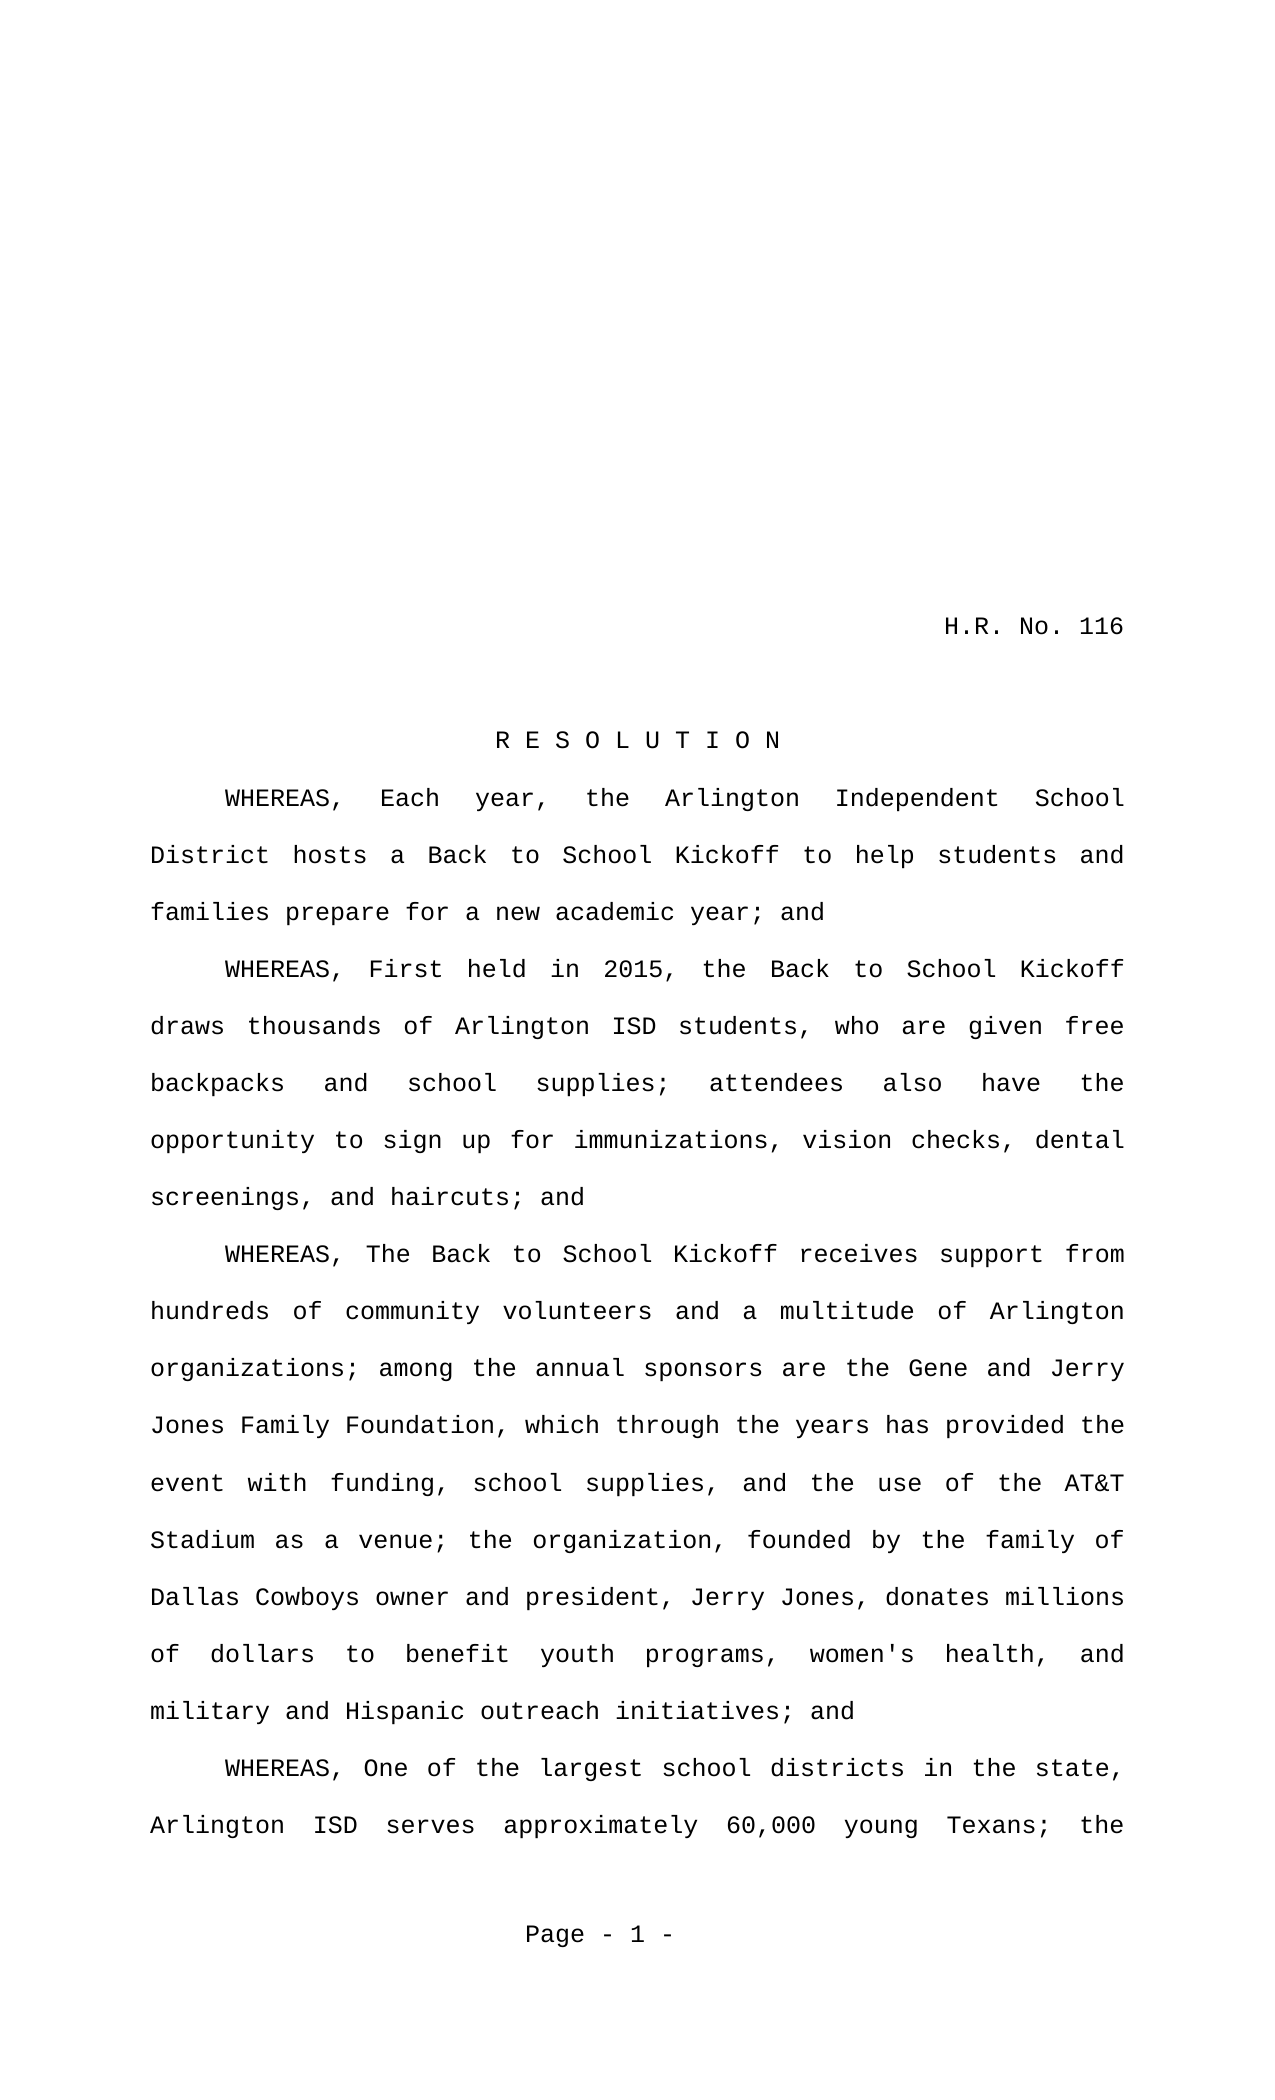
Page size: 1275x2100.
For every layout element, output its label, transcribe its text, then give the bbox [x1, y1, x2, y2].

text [150, 1755, 1125, 1841]
text R E S O L U T I O N [150, 728, 1125, 756]
text H.R. No. 116 [150, 614, 1125, 642]
text WHEREAS, The Back to School Kickoff receives support from hundreds of community volunteers and a multitude of Arlington organizations; among the annual sponsors are the Gene and Jerry Jones Family Foundation, which through the years has provided the event with funding, school supplies, and the use of the AT&T Stadium as a venue; the organization, founded by the family of Dallas Cowboys owner and president, Jerry Jones, donates millions of dollars to benefit youth programs, women's health, and military and Hispanic outreach initiatives; and [150, 1242, 1125, 1727]
text WHEREAS, Each year, the Arlington Independent School District hosts a Back to School Kickoff to help students and families prepare for a new academic year; and [150, 785, 1125, 928]
text WHEREAS, First held in 2015, the Back to School Kickoff draws thousands of Arlington ISD students, who are given free backpacks and school supplies; attendees also have the opportunity to sign up for immunizations, vision checks, dental screenings, and haircuts; and [150, 956, 1125, 1213]
